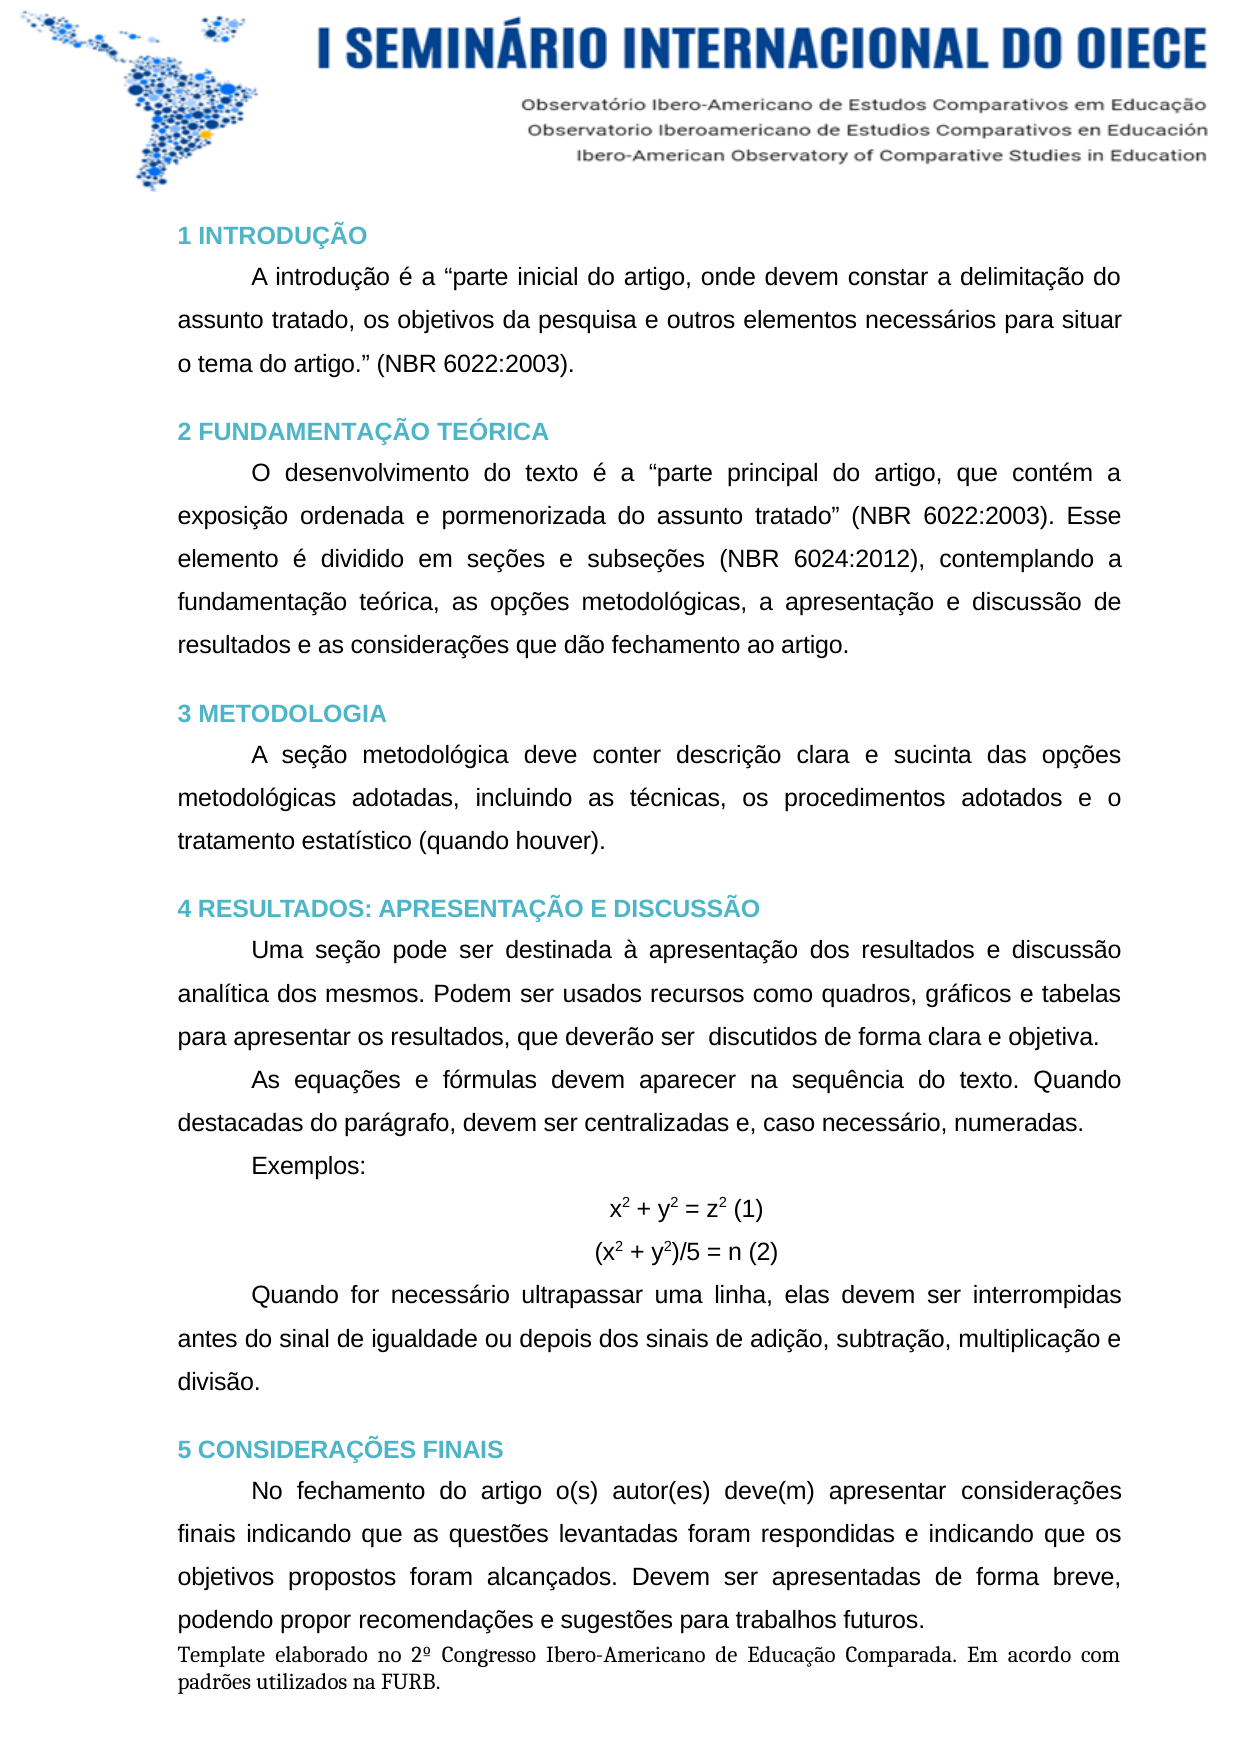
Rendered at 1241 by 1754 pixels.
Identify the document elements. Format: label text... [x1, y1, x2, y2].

text x2 + y2 = z2 (1) [177, 1194, 1122, 1223]
text 2 FUNDAMENTAÇÃO TEÓRICA [177, 417, 1122, 446]
text As equações e fórmulas devem aparecer na sequência do texto. Quando destacadas do parágrafo, devem ser centralizadas e, caso necessário, numeradas. [177, 1065, 1122, 1137]
text (x2 + y2)/5 = n (2) [177, 1237, 1122, 1266]
text 1 INTRODUÇÃO [177, 221, 1122, 250]
text A seção metodológica deve conter descrição clara e sucinta das opções metodológicas adotadas, incluindo as técnicas, os procedimentos adotados e o tratamento estatístico (quando houver). [177, 740, 1122, 855]
text A introdução é a “parte inicial do artigo, onde devem constar a delimitação do assunto tratado, os objetivos da pesquisa e outros elementos necessários para situar o tema do artigo.” (NBR 6022:2003). [177, 262, 1122, 377]
picture [0, 0, 1236, 208]
text Uma seção pode ser destinada à apresentação dos resultados e discussão analítica dos mesmos. Podem ser usados recursos como quadros, gráficos e tabelas para apresentar os resultados, que deverão ser discutidos de forma clara e objetiva. [177, 936, 1122, 1051]
text O desenvolvimento do texto é a “parte principal do artigo, que contém a exposição ordenada e pormenorizada do assunto tratado” (NBR 6022:2003). Esse elemento é dividido em seções e subseções (NBR 6024:2012), contemplando a fundamentação teórica, as opções metodológicas, a apresentação e discussão de resultados e as considerações que dão fechamento ao artigo. [177, 458, 1122, 659]
text 5 CONSIDERAÇÕES FINAIS [177, 1435, 1122, 1464]
text 4 RESULTADOS: APRESENTAÇÃO E DISCUSSÃO [177, 894, 1122, 923]
text Exemplos: [177, 1151, 1122, 1180]
text Quando for necessário ultrapassar uma linha, elas devem ser interrompidas antes do sinal de igualdade ou depois dos sinais de adição, subtração, multiplicação e divisão. [177, 1281, 1122, 1396]
text No fechamento do artigo o(s) autor(es) deve(m) apresentar considerações finais indicando que as questões levantadas foram respondidas e indicando que os objetivos propostos foram alcançados. Devem ser apresentadas de forma breve, podendo propor recomendações e sugestões para trabalhos futuros. [177, 1476, 1122, 1634]
text 3 METODOLOGIA [177, 699, 1122, 727]
